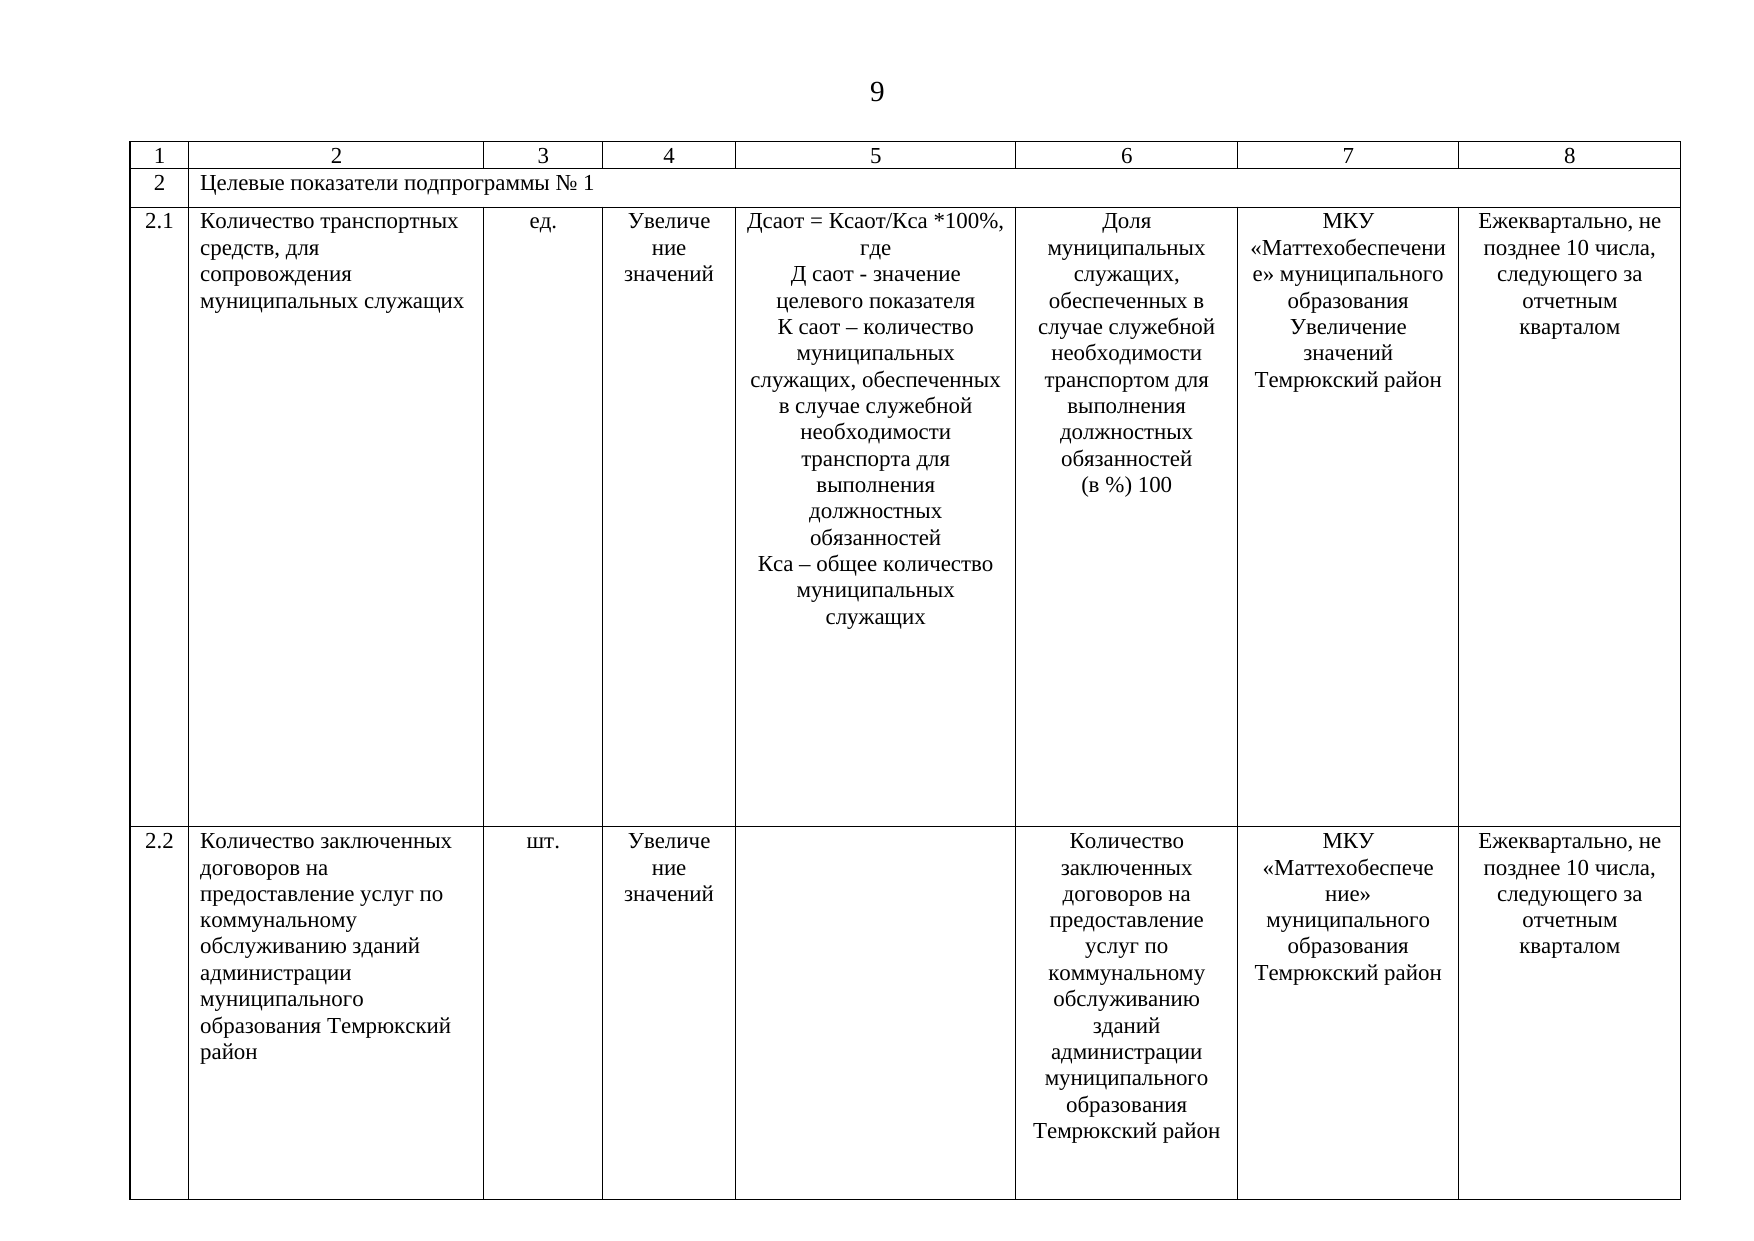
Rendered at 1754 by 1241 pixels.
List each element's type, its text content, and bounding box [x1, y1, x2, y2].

table_header 5 [736, 142, 1015, 168]
table_cell Количество транспортных средств, для сопровождения муниципальных служащих [189, 208, 483, 826]
table_cell ед. [484, 208, 602, 826]
table_cell МКУ «Маттехобеспечение» муниципального образования Увеличение значений Темрюкский район [1238, 208, 1458, 826]
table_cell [1459, 208, 1680, 826]
table_cell Увеличе ние значений [603, 827, 735, 1198]
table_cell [1459, 827, 1680, 1198]
table_header 8 [1459, 142, 1680, 168]
table_cell 2.1 [131, 208, 188, 826]
table_cell Количество заключенных договоров на предоставление услуг по коммунальному обслуживанию зданий администрации муниципального образования Темрюкский район [189, 827, 483, 1198]
table_cell [736, 827, 1015, 1198]
table_cell Доля муниципальных служащих, обеспеченных в случае служебной необходимости транспортом для выполнения должностных обязанностей (в %) 100 [1016, 208, 1237, 826]
table_cell Дсаот = Ксаот/Кса *100%, где Д саот - значение целевого показателя К саот – количество муниципальных служащих, обеспеченных в случае служебной необходимости транспорта для выполнения должностных обязанностей Кса – общее количество муниципальных служащих [736, 208, 1015, 826]
table_header 7 [1238, 142, 1458, 168]
table_header 2 [189, 142, 483, 168]
table_cell МКУ «Маттехобеспече ние» муниципального образования Темрюкский район [1238, 827, 1458, 1198]
table_cell 2 [131, 169, 188, 207]
table_header 4 [603, 142, 735, 168]
table_cell Количество заключенных договоров на предоставление услуг по коммунальному обслуживанию зданий администрации муниципального образования Темрюкский район [1016, 827, 1237, 1198]
table_header 1 [131, 142, 188, 168]
table_cell шт. [484, 827, 602, 1198]
table_cell Увеличе ние значений [603, 208, 735, 826]
table_cell Целевые показатели подпрограммы № 1 [189, 169, 1680, 207]
table_header 3 [484, 142, 602, 168]
table_cell 2.2 [131, 827, 188, 1198]
table_header 6 [1016, 142, 1237, 168]
